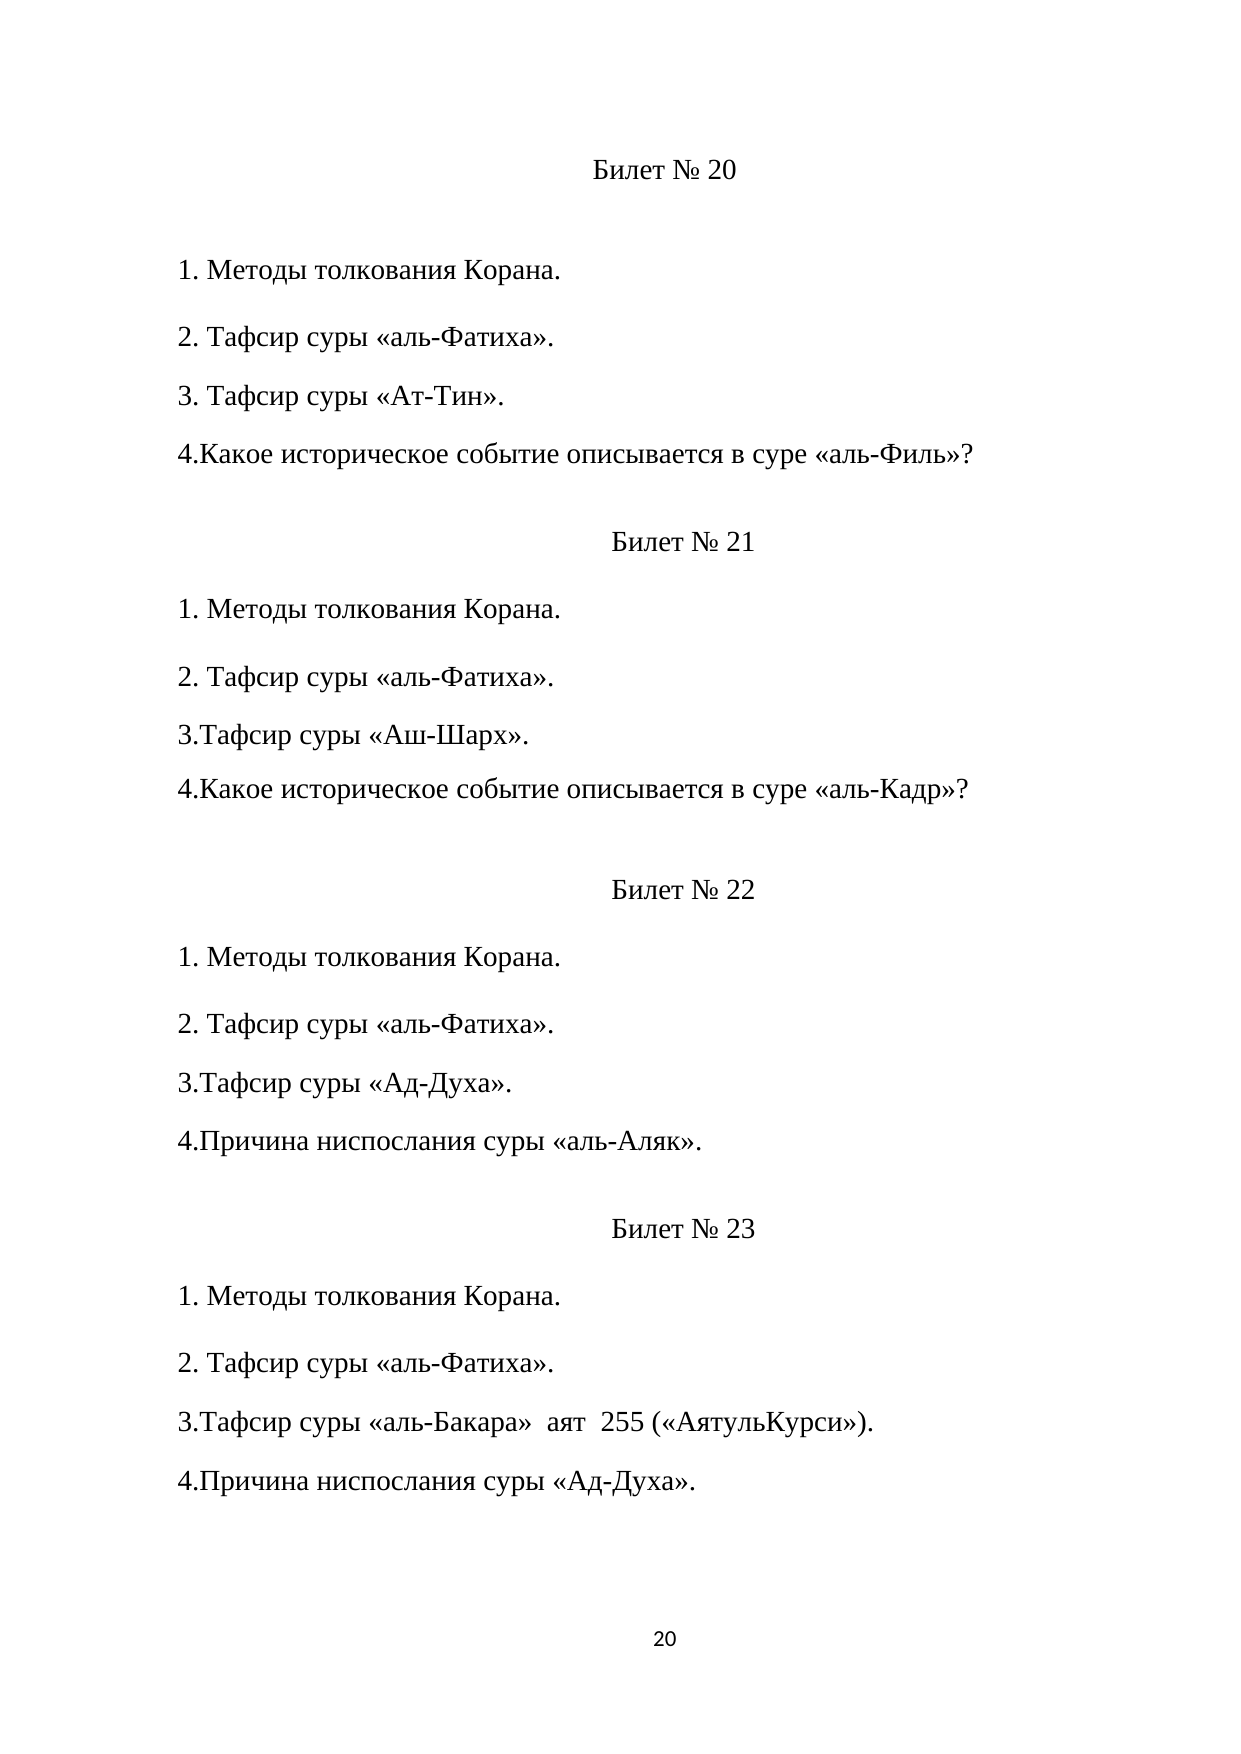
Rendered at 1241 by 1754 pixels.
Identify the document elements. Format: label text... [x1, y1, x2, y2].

text 4.Какое историческое событие описывается в суре «аль-Филь»? [177, 437, 1152, 470]
text 3.Тафсир суры «Ад-Духа». [177, 1065, 1152, 1098]
text 4.Какое историческое событие описывается в суре «аль-Кадр»? [177, 772, 1152, 805]
text 1. Методы толкования Корана. [177, 1278, 1152, 1312]
text 3.Тафсир суры «Аш-Шарх». [177, 717, 1152, 751]
text 2. Тафсир суры «аль-Фатиха». [177, 659, 1152, 692]
text Билет № 22 [177, 872, 1152, 906]
text Билет № 23 [177, 1211, 1152, 1245]
text 1. Методы толкования Корана. [177, 592, 1152, 625]
text Билет № 21 [177, 524, 1152, 558]
text Билет № 20 [177, 152, 1152, 185]
text 4.Причина ниспослания суры «аль-Аляк». [177, 1123, 1152, 1157]
text 3.Тафсир суры «аль-Бакара» аят 255 («АятульКурси»). [177, 1404, 1152, 1438]
text 4.Причина ниспослания суры «Ад-Духа». [177, 1463, 1152, 1496]
text 2. Тафсир суры «аль-Фатиха». [177, 319, 1152, 353]
text 2. Тафсир суры «аль-Фатиха». [177, 1006, 1152, 1040]
text 1. Методы толкования Корана. [177, 939, 1152, 973]
text 3. Тафсир суры «Ат-Тин». [177, 378, 1152, 412]
text 1. Методы толкования Корана. [177, 252, 1152, 286]
text 2. Тафсир суры «аль-Фатиха». [177, 1346, 1152, 1379]
